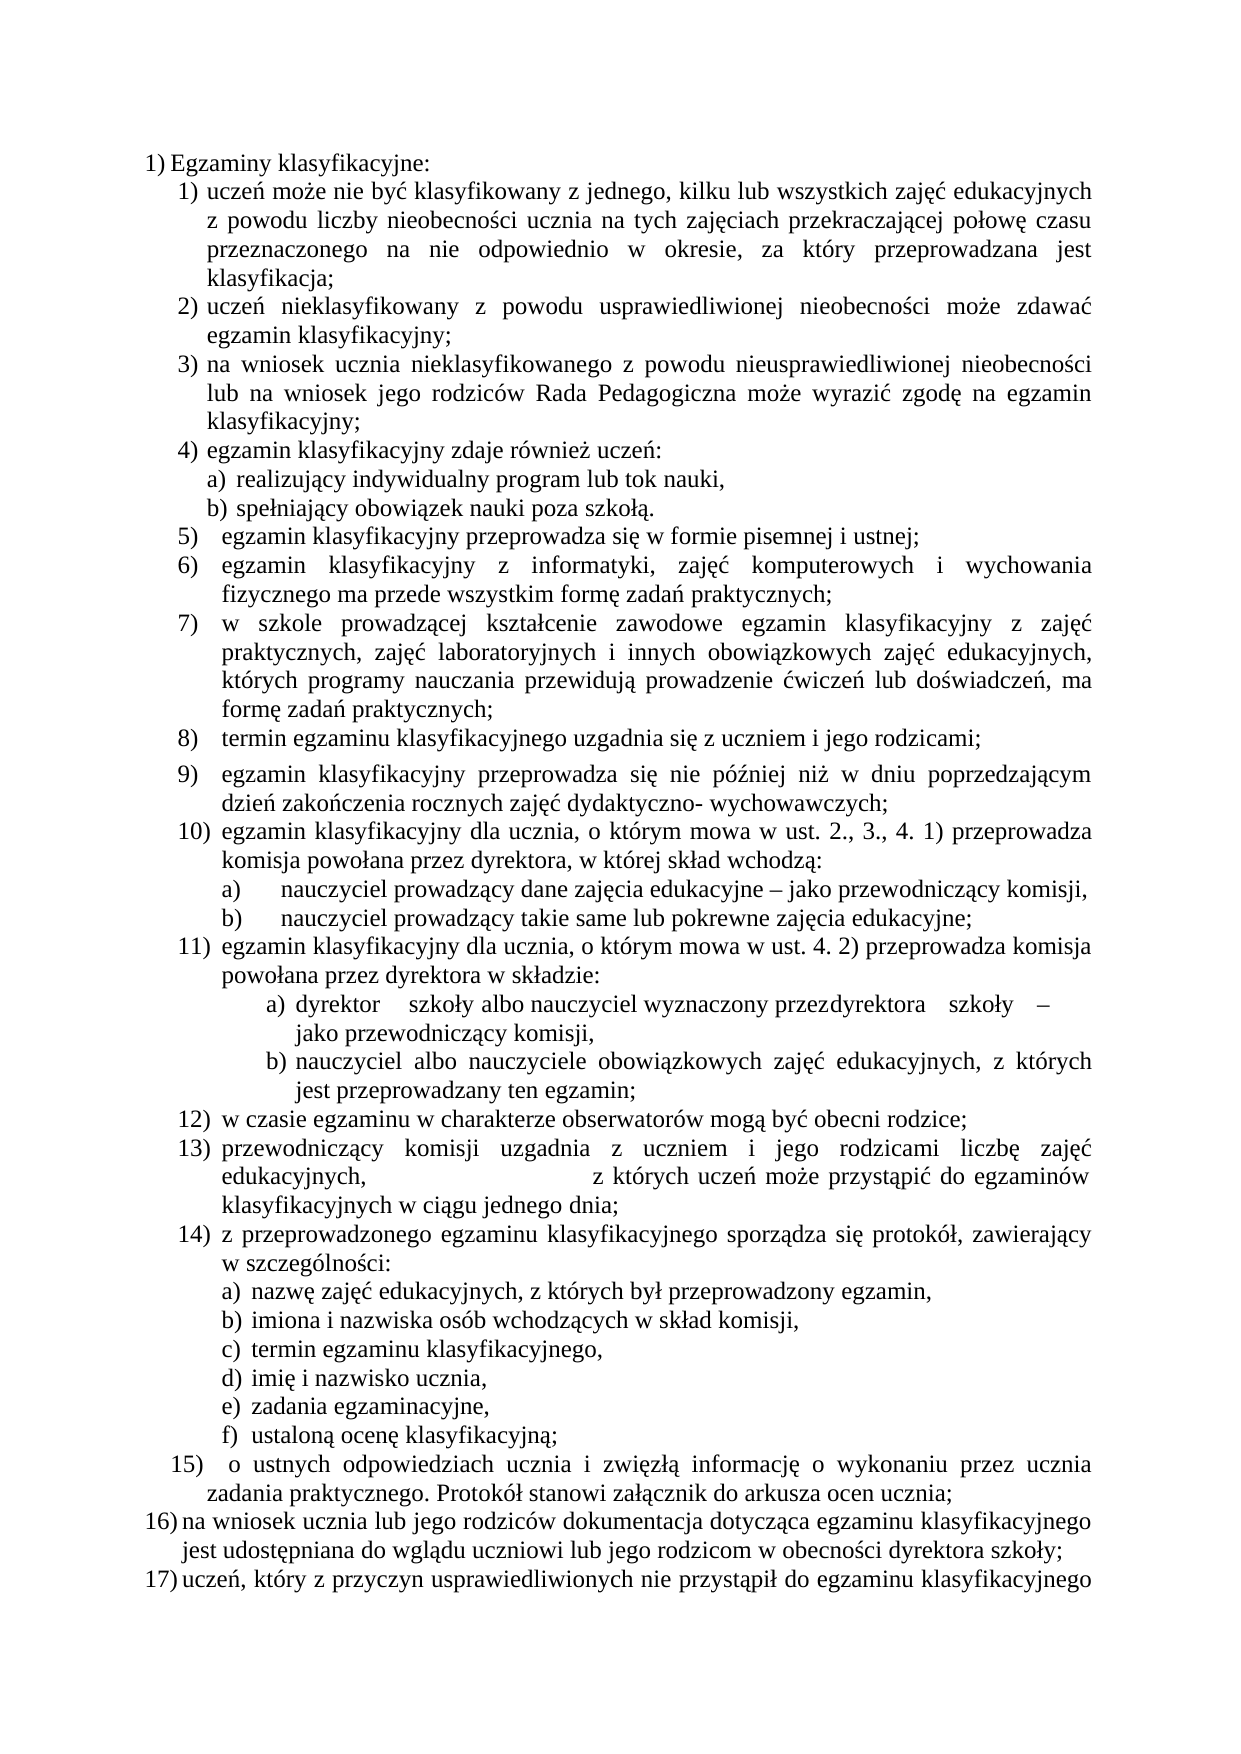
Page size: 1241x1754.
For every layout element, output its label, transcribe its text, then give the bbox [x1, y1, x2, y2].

list spełniający obowiązek nauki poza szkołą. [207, 493, 1093, 521]
list Egzaminy klasyfikacyjne: [144, 148, 1093, 176]
list termin egzaminu klasyfikacyjnego uzgadnia się z uczniem i jego rodzicami; [177, 723, 1093, 752]
list egzamin klasyfikacyjny z informatyki, zajęć komputerowych i wychowania fizycznego ma przede wszystkim formę zadań praktycznych; [177, 550, 1093, 608]
list na wniosek ucznia nieklasyfikowanego z powodu nieusprawiedliwionej nieobecności lub na wniosek jego rodziców Rada Pedagogiczna może wyrazić zgodę na egzamin klasyfikacyjny; [177, 349, 1093, 435]
list uczeń może nie być klasyfikowany z jednego, kilku lub wszystkich zajęć edukacyjnych z powodu liczby nieobecności ucznia na tych zajęciach przekraczającej połowę czasu przeznaczonego na nie odpowiednio w okresie, za który przeprowadzana jest klasyfikacja; [177, 176, 1093, 291]
list nauczyciel prowadzący dane zajęcia edukacyjne – jako przewodniczący komisji, [208, 874, 1093, 903]
list egzamin klasyfikacyjny przeprowadza się w formie pisemnej i ustnej; [177, 521, 1093, 550]
list przewodniczący komisji uzgadnia z uczniem i jego rodzicami liczbę zajęć edukacyjnych, z których uczeń może przystąpić do egzaminów klasyfikacyjnych w ciągu jednego dnia; [177, 1133, 1093, 1219]
list egzamin klasyfikacyjny zdaje również uczeń: [177, 435, 1093, 464]
list nauczyciel prowadzący takie same lub pokrewne zajęcia edukacyjne; [208, 903, 1093, 931]
list nazwę zajęć edukacyjnych, z których był przeprowadzony egzamin, [221, 1276, 1093, 1305]
list ustaloną ocenę klasyfikacyjną; [208, 1420, 1093, 1449]
list zadania egzaminacyjne, [208, 1391, 1093, 1420]
list egzamin klasyfikacyjny przeprowadza się nie później niż w dniu poprzedzającym dzień zakończenia rocznych zajęć dydaktyczno- wychowawczych; [177, 759, 1093, 816]
list nauczyciel albo nauczyciele obowiązkowych zajęć edukacyjnych, z których jest przeprowadzany ten egzamin; [266, 1046, 1093, 1104]
list z przeprowadzonego egzaminu klasyfikacyjnego sporządza się protokół, zawierający w szczególności: [177, 1219, 1093, 1276]
list w szkole prowadzącej kształcenie zawodowe egzamin klasyfikacyjny z zajęć praktycznych, zajęć laboratoryjnych i innych obowiązkowych zajęć edukacyjnych, których programy nauczania przewidują prowadzenie ćwiczeń lub doświadczeń, ma formę zadań praktycznych; [177, 608, 1093, 723]
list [144, 1564, 1093, 1593]
list na wniosek ucznia lub jego rodziców dokumentacja dotycząca egzaminu klasyfikacyjnego jest udostępniana do wglądu uczniowi lub jego rodzicom w obecności dyrektora szkoły; [144, 1506, 1093, 1564]
list realizujący indywidualny program lub tok nauki, [207, 464, 1093, 493]
list w czasie egzaminu w charakterze obserwatorów mogą być obecni rodzice; [177, 1104, 1093, 1133]
text 15) o ustnych odpowiedziach ucznia i zwięzłą informację o wykonaniu przez ucznia zadania praktycznego. Protokół stanowi załącznik do arkusza ocen ucznia; [170, 1449, 1093, 1506]
list termin egzaminu klasyfikacyjnego, [208, 1334, 1093, 1363]
list dyrektor szkoły albo nauczyciel wyznaczony przez dyrektora szkoły – jako przewodniczący komisji, [266, 989, 1093, 1046]
list uczeń nieklasyfikowany z powodu usprawiedliwionej nieobecności może zdawać egzamin klasyfikacyjny; [177, 291, 1093, 349]
list imiona i nazwiska osób wchodzących w skład komisji, [221, 1305, 1093, 1334]
list egzamin klasyfikacyjny dla ucznia, o którym mowa w ust. 2., 3., 4. 1) przeprowadza komisja powołana przez dyrektora, w której skład wchodzą: [177, 816, 1093, 874]
list imię i nazwisko ucznia, [208, 1363, 1093, 1391]
list egzamin klasyfikacyjny dla ucznia, o którym mowa w ust. 4. 2) przeprowadza komisja powołana przez dyrektora w składzie: [177, 931, 1093, 989]
